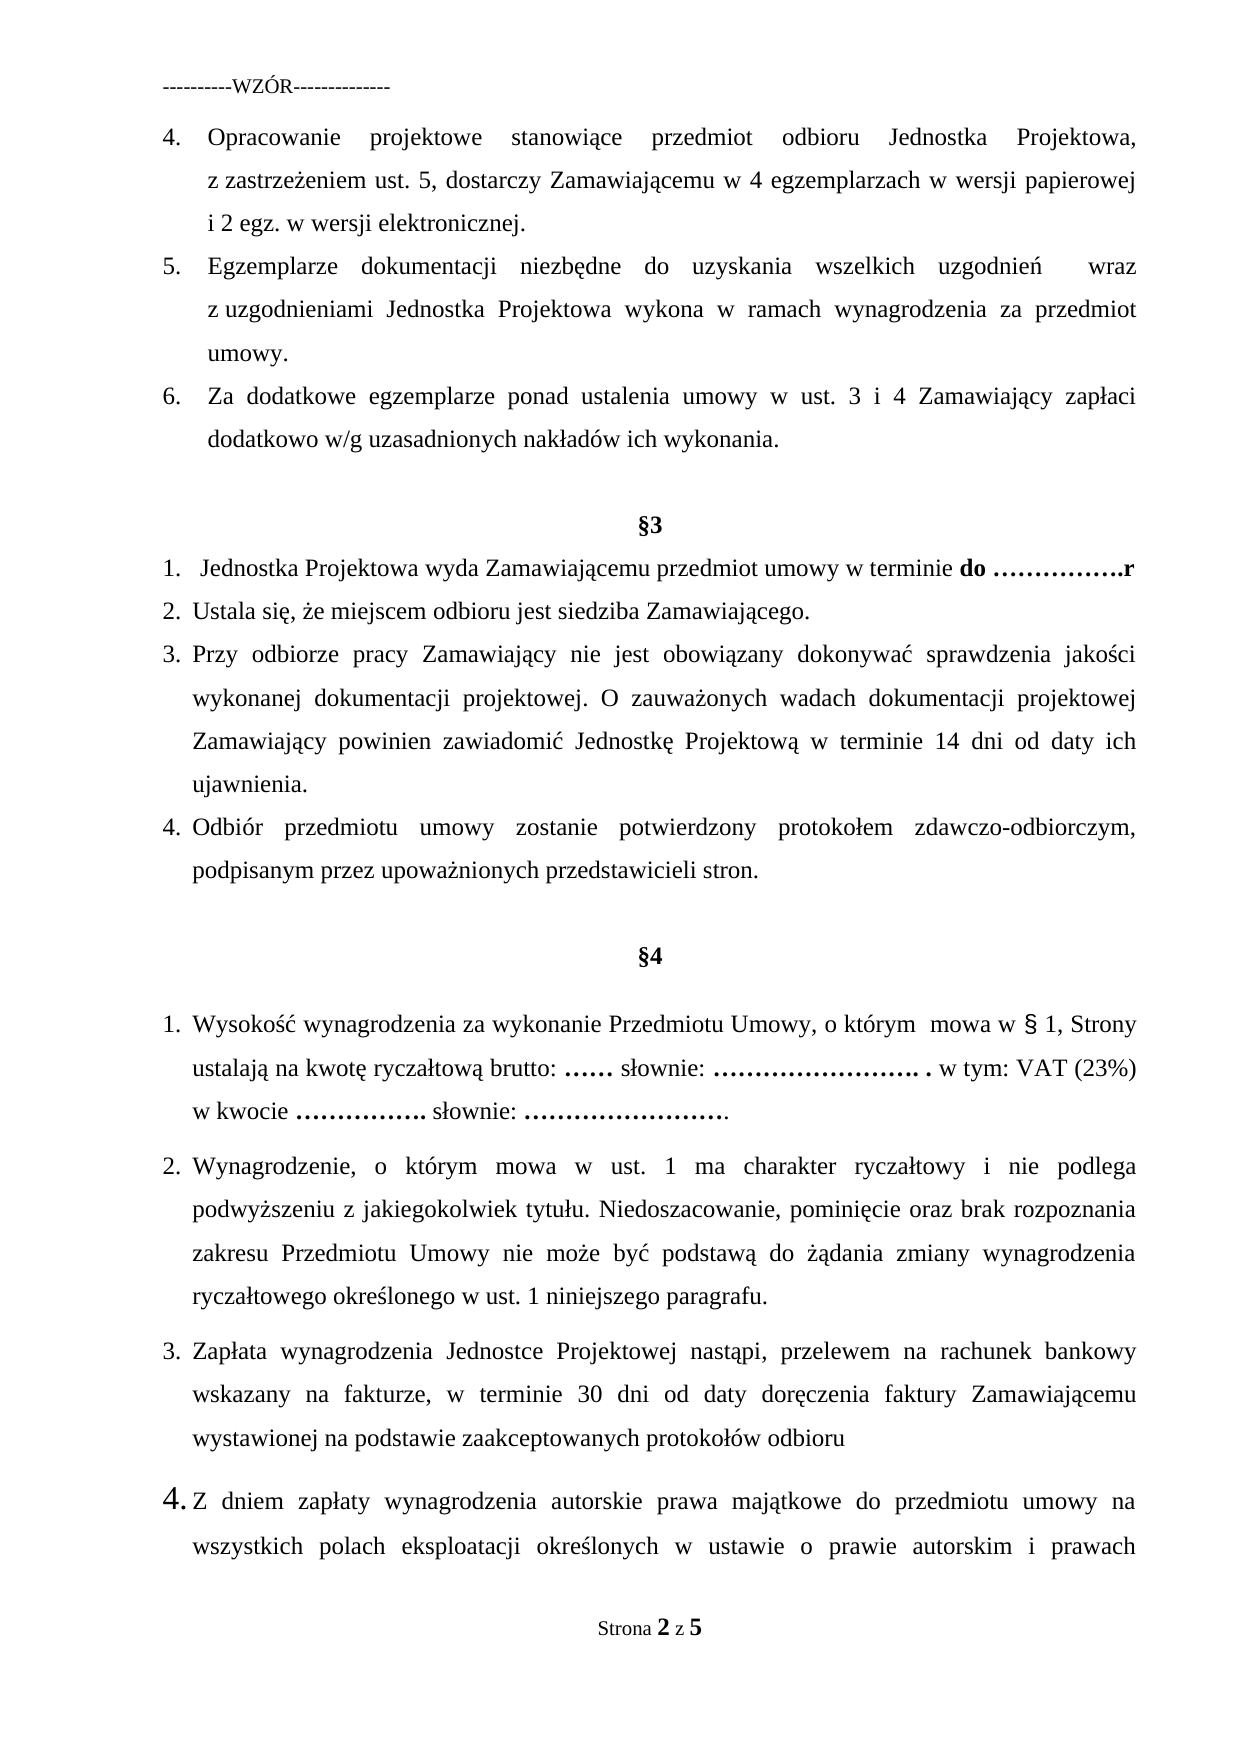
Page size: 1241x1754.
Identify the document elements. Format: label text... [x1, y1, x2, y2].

text 3. Przy odbiorze pracy Zamawiający nie jest obowiązany dokonywać sprawdzenia jakości wykonanej dokumentacji projektowej. O zauważonych wadach dokumentacji projektowej Zamawiający powinien zawiadomić Jednostkę Projektową w terminie 14 dni od daty ich ujawnienia. [162, 639, 1137, 798]
text 2. Ustala się, że miejscem odbioru jest siedziba Zamawiającego. [162, 596, 1137, 625]
list Opracowanie projektowe stanowiące przedmiot odbioru Jednostka Projektowa, z zastrzeżeniem ust. 5, dostarczy Zamawiającemu w 4 egzemplarzach w wersji papierowej i 2 egz. w wersji elektronicznej. [162, 122, 1137, 237]
list Egzemplarze dokumentacji niezbędne do uzyskania wszelkich uzgodnień wraz z uzgodnieniami Jednostka Projektowa wykona w ramach wynagrodzenia za przedmiot umowy. [162, 251, 1137, 366]
list Za dodatkowe egzemplarze ponad ustalenia umowy w ust. 3 i 4 Zamawiający zapłaci dodatkowo w/g uzasadnionych nakładów ich wykonania. [162, 381, 1137, 453]
list Zapłata wynagrodzenia Jednostce Projektowej nastąpi, przelewem na rachunek bankowy wskazany na fakturze, w terminie 30 dni od daty doręczenia faktury Zamawiającemu wystawionej na podstawie zaakceptowanych protokołów odbioru [162, 1336, 1137, 1451]
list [162, 1478, 1137, 1560]
text §3 [162, 510, 1137, 539]
list Jednostka Projektowa wyda Zamawiającemu przedmiot umowy w terminie do …………….r [162, 553, 1137, 582]
text 4. Odbiór przedmiotu umowy zostanie potwierdzony protokołem zdawczo-odbiorczym, podpisanym przez upoważnionych przedstawicieli stron. [162, 812, 1137, 884]
text §4 [162, 941, 1137, 970]
list Wysokość wynagrodzenia za wykonanie Przedmiotu Umowy, o którym mowa w 1, Strony ustalają na kwotę ryczałtową brutto: …… słownie: ……………………. . w tym: VAT (23%) w kwocie ……………. słownie: ……………………. [162, 1009, 1137, 1124]
list Wynagrodzenie, o którym mowa w ust. 1 ma charakter ryczałtowy i nie podlega podwyższeniu z jakiegokolwiek tytułu. Niedoszacowanie, pominięcie oraz brak rozpoznania zakresu Przedmiotu Umowy nie może być podstawą do żądania zmiany wynagrodzenia ryczałtowego określonego w ust. 1 niniejszego paragrafu. [162, 1151, 1137, 1309]
